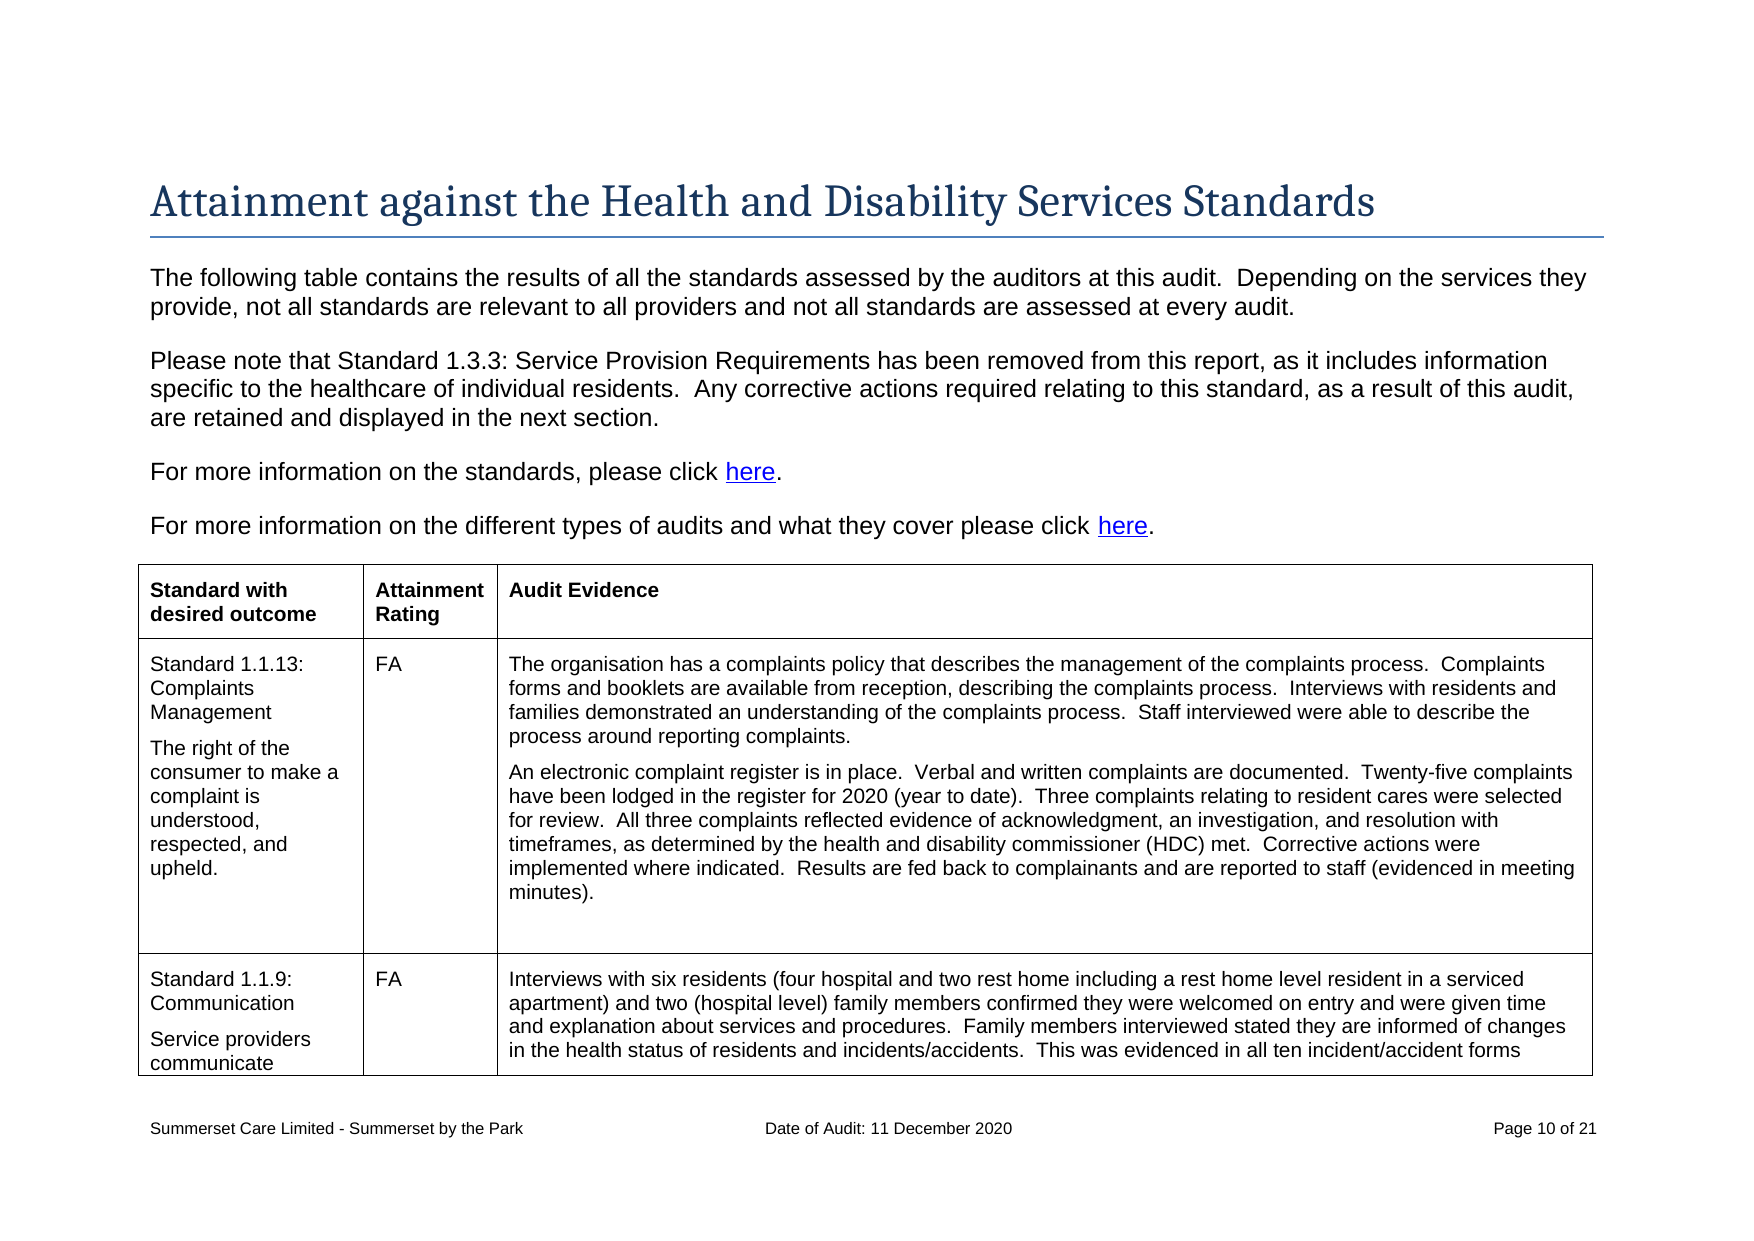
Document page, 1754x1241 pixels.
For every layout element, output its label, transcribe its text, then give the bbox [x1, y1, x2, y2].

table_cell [498, 954, 1592, 1075]
table_header Audit Evidence [498, 565, 1592, 638]
table_cell FA [364, 639, 497, 953]
text For more information on the different types of audits and what they cover please click here. [150, 511, 1604, 539]
text Please note that Standard 1.3.3: Service Provision Requirements has been removed from this report, as it includes information specific to the healthcare of individual residents. Any corrective actions required relating to this standard, as a result of this audit, are retained and displayed in the next section. [150, 346, 1604, 432]
table_header Standard with desired outcome [139, 565, 363, 638]
text The following table contains the results of all the standards assessed by the auditors at this audit. Depending on the services they provide, not all standards are relevant to all providers and not all standards are assessed at every audit. [150, 263, 1604, 321]
table_cell FA [364, 954, 497, 1075]
subtitle Attainment against the Health and Disability Services Standards [150, 175, 1604, 236]
table_cell The organisation has a complaints policy that describes the management of the complaints process. Complaints forms and booklets are available from reception, describing the complaints process. Interviews with residents and families demonstrated an understanding of the complaints process. Staff interviewed were able to describe the process around reporting complaints. An electronic complaint register is in place. Verbal and written complaints are documented. Twenty-five complaints have been lodged in the register for 2020 (year to date). Three complaints relating to resident cares were selected for review. All three complaints reflected evidence of acknowledgment, an investigation, and resolution with timeframes, as determined by the health and disability commissioner (HDC) met. Corrective actions were implemented where indicated. Results are fed back to complainants and are reported to staff (evidenced in meeting minutes). [498, 639, 1592, 953]
text For more information on the standards, please click here. [150, 457, 1604, 486]
table_cell Standard 1.1.13: Complaints Management The right of the consumer to make a complaint is understood, respected, and upheld. [139, 639, 363, 953]
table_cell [139, 954, 363, 1075]
table_header Attainment Rating [364, 565, 497, 638]
